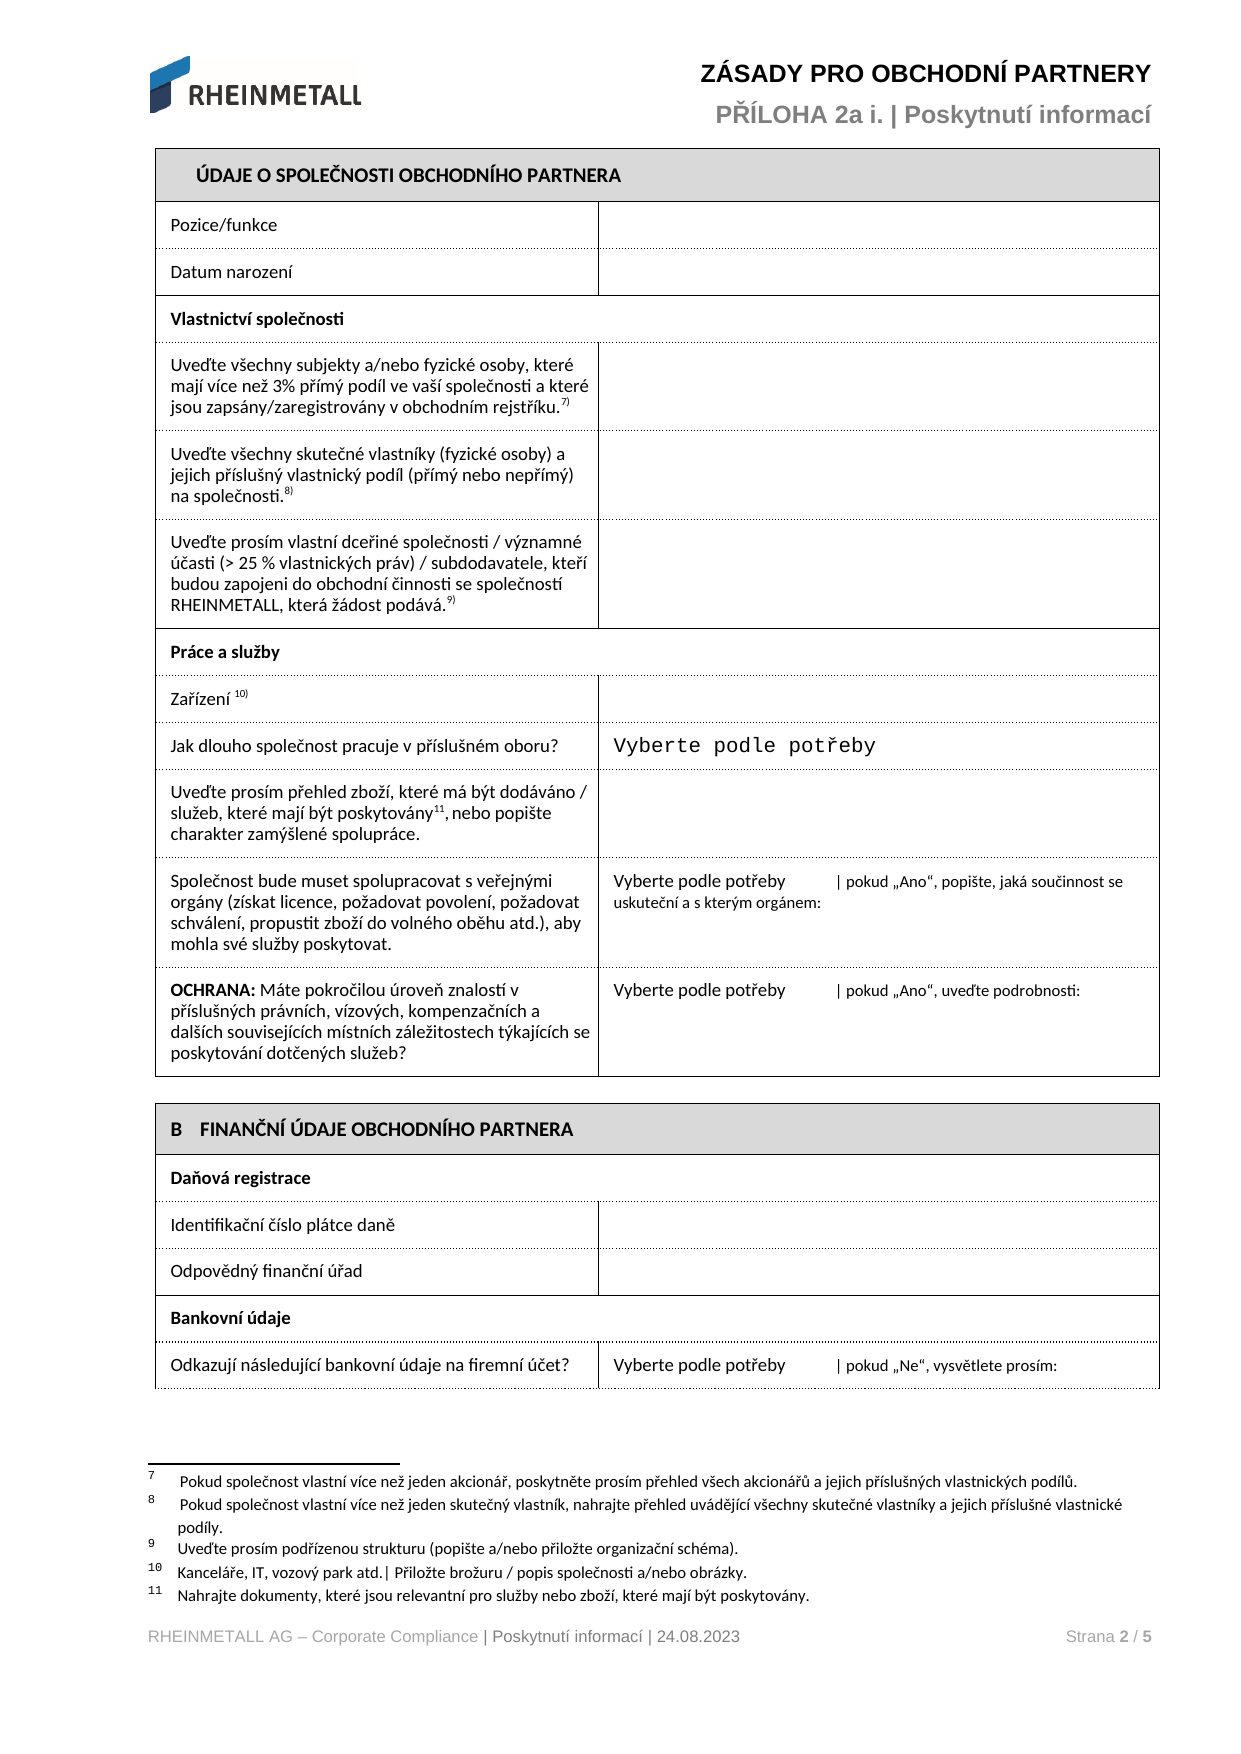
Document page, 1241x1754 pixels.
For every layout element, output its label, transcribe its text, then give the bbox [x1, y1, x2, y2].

table_cell Zařízení ) [156, 675, 598, 722]
table_cell OCHRANA: Máte pokročilou úroveň znalostí v příslušných právních, vízových, kompenzačních a dalších souvisejících místních záležitostech týkajících se poskytování dotčených služeb? [156, 967, 598, 1076]
table_cell Odpovědný finanční úřad [156, 1248, 598, 1294]
table_cell Uveďte všechny skutečné vlastníky (fyzické osoby) a jejich příslušný vlastnický podíl (přímý nebo nepřímý) na společnosti.) [156, 430, 598, 519]
table_header ÚDAJE O SPOLEČNOSTI OBCHODNÍHO PARTNERA [156, 149, 1159, 201]
table_header B FINANČNÍ ÚDAJE OBCHODNÍHO PARTNERA [156, 1104, 1159, 1154]
table_cell Jak dlouho společnost pracuje v příslušném oboru? [156, 722, 598, 769]
table_cell Pozice/funkce [156, 202, 598, 248]
table_cell | pokud „Ano“, uveďte podrobnosti: [599, 967, 1159, 1076]
table_cell [599, 430, 1159, 519]
table_cell Uveďte prosím vlastní dceřiné společnosti / významné účasti (> 25 % vlastnických práv) / subdodavatele, kteří budou zapojeni do obchodní činnosti se společností RHEINMETALL, která žádost podává.) [156, 519, 598, 628]
table_cell Daňová registrace [156, 1155, 1159, 1201]
table_cell Odkazují následující bankovní údaje na firemní účet? [156, 1341, 598, 1388]
table_cell [599, 1201, 1159, 1248]
table_cell | pokud „Ne“, vysvětlete prosím: [599, 1341, 1159, 1388]
table_cell [599, 342, 1159, 430]
picture [148, 56, 361, 112]
table_cell [599, 769, 1159, 857]
table_cell Uveďte prosím přehled zboží, které má být dodáváno / služeb, které mají být poskytovány, nebo popište charakter zamýšlené spolupráce. [156, 769, 598, 857]
table_cell [599, 202, 1159, 248]
table_cell Práce a služby [156, 629, 1159, 675]
table_cell Datum narození [156, 248, 598, 295]
table_cell Identifikační číslo plátce daně [156, 1201, 598, 1248]
table_cell | pokud „Ano“, popište, jaká součinnost se uskuteční a s kterým orgánem: [599, 857, 1159, 967]
table_cell [599, 248, 1159, 295]
table_cell [599, 1248, 1159, 1294]
table_cell Bankovní údaje [156, 1296, 1159, 1341]
table_cell Uveďte všechny subjekty a/nebo fyzické osoby, které mají více než 3% přímý podíl ve vaší společnosti a které jsou zapsány/zaregistrovány v obchodním rejstříku.) [156, 342, 598, 430]
table_cell Vlastnictví společnosti [156, 296, 1159, 342]
table_cell Společnost bude muset spolupracovat s veřejnými orgány (získat licence, požadovat povolení, požadovat schválení, propustit zboží do volného oběhu atd.), aby mohla své služby poskytovat. [156, 857, 598, 967]
table_cell [599, 519, 1159, 628]
table_cell [599, 675, 1159, 722]
